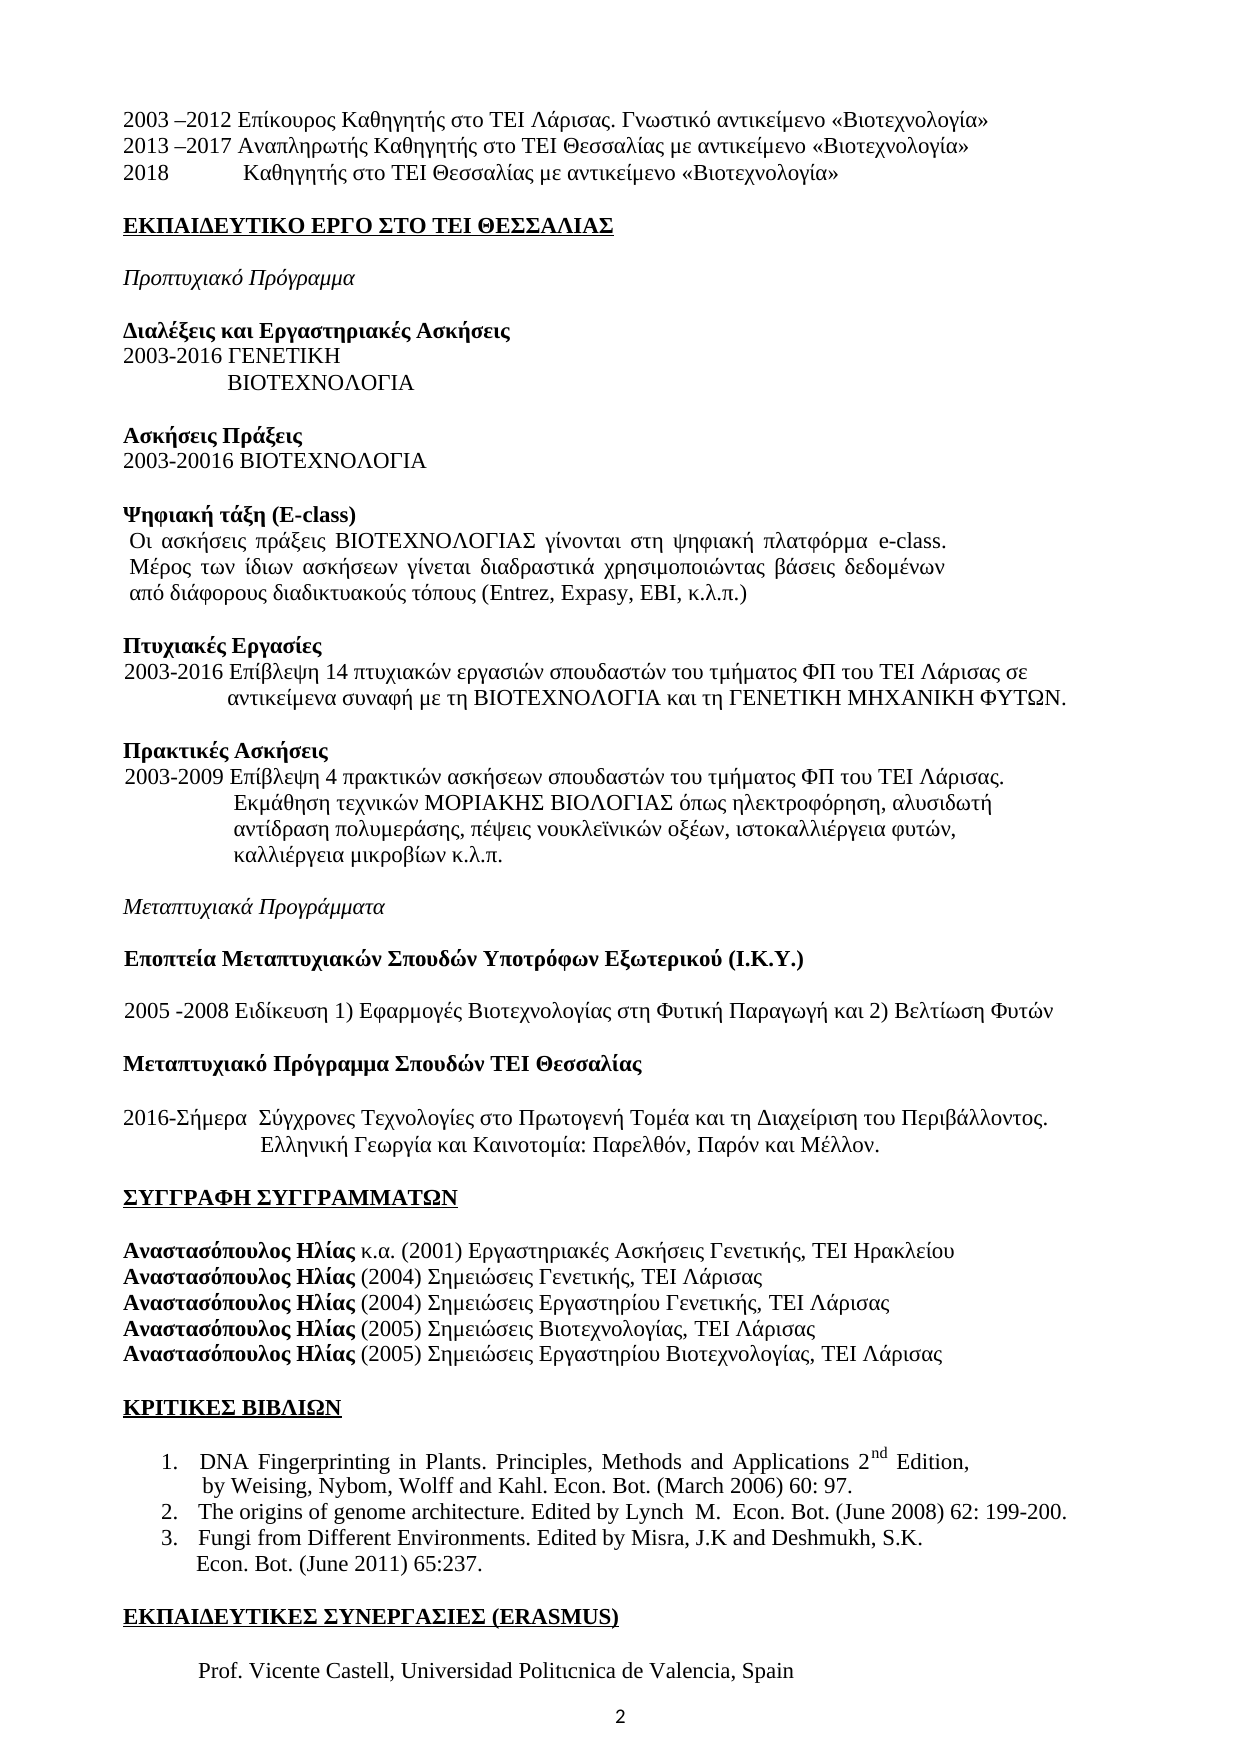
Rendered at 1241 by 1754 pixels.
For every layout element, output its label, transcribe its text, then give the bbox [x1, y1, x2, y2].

text 2018 Καθηγητής στο ΤΕΙ Θεσσαλίας με αντικείμενο «Βιοτεχνολογία» [123, 158, 1117, 185]
text 2013 –2017 Αναπληρωτής Καθηγητής στο ΤΕΙ Θεσσαλίας με αντικείμενο «Βιοτεχνολογία» [123, 133, 1090, 158]
text 2016-Σήμερα Σύγχρονες Τεχνολογίες στο Πρωτογενή Τομέα και τη Διαχείριση του Περιβάλλοντος. [123, 1104, 1117, 1131]
text Ψηφιακή τάξη (Ε-class) [123, 501, 1117, 527]
text Διαλέξεις και Εργαστηριακές Ασκήσεις [123, 317, 1117, 343]
text Εποπτεία Μεταπτυχιακών Σπουδών Υποτρόφων Εξωτερικού (Ι.Κ.Υ.) [124, 946, 1117, 972]
text ΣΥΓΓΡΑΦΗ ΣΥΓΓΡΑΜΜΑΤΩΝ [123, 1185, 1117, 1211]
text Μεταπτυχιακό Πρόγραμμα Σπουδών ΤΕΙ Θεσσαλίας [123, 1050, 1117, 1077]
list The origins of genome architecture. Edited by Lynch M. Econ. Bot. (June 2008) 62: 199-200. [161, 1498, 1117, 1524]
list Fungi from Different Environments. Edited by Misra, J.K and Deshmukh, S.K. [161, 1524, 1117, 1551]
text Πρακτικές Ασκήσεις [123, 737, 1117, 763]
list DNA Fingerprinting in Plants. Principles, Methods and Applications 2nd Edition, by Weising, Nybom, Wolff and Kahl. Econ. Bot. (March 2006) 60: 97. [161, 1446, 969, 1498]
text 2003-2009 Επίβλεψη 4 πρακτικών ασκήσεων σπουδαστών του τμήματος ΦΠ του ΤΕΙ Λάρισας. Εκμάθηση τεχνικών ΜΟΡΙΑΚΗΣ ΒΙΟΛΟΓΙΑΣ όπως ηλεκτροφόρηση, αλυσιδωτή αντίδραση πολυμεράσης, πέψεις νουκλεϊνικών οξέων, ιστοκαλλιέργεια φυτών, καλλιέργεια μικροβίων κ.λ.π. [124, 764, 1034, 867]
text Ασκήσεις Πράξεις [123, 422, 1117, 448]
text Πτυχιακές Εργασίες [123, 632, 1117, 659]
text ΕΚΠΑΙΔΕΥΤΙΚΟ ΕΡΓΟ ΣΤΟ ΤΕΙ ΘΕΣΣΑΛΙΑΣ [123, 212, 1117, 238]
text Econ. Bot. (June 2011) 65:237. [196, 1551, 1117, 1577]
text Ελληνική Γεωργία και Καινοτομία: Παρελθόν, Παρόν και Μέλλον. [123, 1131, 1117, 1158]
text 2003 –2012 Επίκουρος Καθηγητής στο ΤΕΙ Λάρισας. Γνωστικό αντικείμενο «Βιοτεχνολογία» [123, 107, 1090, 133]
text ΒΙΟΤΕΧΝΟΛΟΓΙΑ [227, 369, 1117, 395]
text Αναστασόπουλος Ηλίας (2005) Σημειώσεις Εργαστηρίου Βιοτεχνολογίας, ΤΕΙ Λάρισας [123, 1341, 990, 1367]
text ΚΡΙΤΙΚΕΣ ΒΙΒΛΙΩΝ [123, 1394, 1117, 1420]
text 2003-20016 ΒΙΟΤΕΧΝΟΛΟΓΙΑ [123, 448, 1117, 474]
list Prof. Vicente Castell, Universidad Politιcnica de Valencia, Spain [161, 1655, 1117, 1684]
text Προπτυχιακό Πρόγραμμα [123, 264, 1117, 291]
text Αναστασόπουλος Ηλίας κ.α. (2001) Εργαστηριακές Ασκήσεις Γενετικής, ΤΕΙ Ηρακλείου Αναστασόπουλος Ηλίας (2004) Σημειώσεις Γενετικής, ΤΕΙ Λάρισας [123, 1238, 990, 1289]
text Αναστασόπουλος Ηλίας (2004) Σημειώσεις Εργαστηρίου Γενετικής, ΤΕΙ Λάρισας Αναστασόπουλος Ηλίας (2005) Σημειώσεις Βιοτεχνολογίας, ΤΕΙ Λάρισας [123, 1289, 990, 1341]
text 2003-2016 Επίβλεψη 14 πτυχιακών εργασιών σπουδαστών του τμήματος ΦΠ του ΤΕΙ Λάρισας σε αντικείμενα συναφή με τη ΒΙΟΤΕΧΝΟΛΟΓΙΑ και τη ΓΕΝΕΤΙΚΗ ΜΗΧΑΝΙΚΗ ΦΥΤΩΝ. [124, 659, 1117, 711]
text Οι ασκήσεις πράξεις ΒΙΟΤΕΧΝΟΛΟΓΙΑΣ γίνονται στη ψηφιακή πλατφόρμα e-class. Μέρος των ίδιων ασκήσεων γίνεται διαδραστικά χρησιμοποιώντας βάσεις δεδομένων από διάφορους διαδικτυακούς τόπους (Entrez, Expasy, EBI, κ.λ.π.) [129, 528, 946, 605]
text Μεταπτυχιακά Προγράμματα [123, 893, 1117, 920]
text ΕΚΠΑΙΔΕΥΤΙΚΕΣ ΣΥΝΕΡΓΑΣΙΕΣ (ERASMUS) [123, 1603, 1117, 1629]
text 2003-2016 ΓΕΝΕΤΙΚΗ [123, 343, 1117, 369]
text 2005 -2008 Ειδίκευση 1) Εφαρμογές Βιοτεχνολογίας στη Φυτική Παραγωγή και 2) Βελτίωση Φυτών [124, 998, 1117, 1023]
